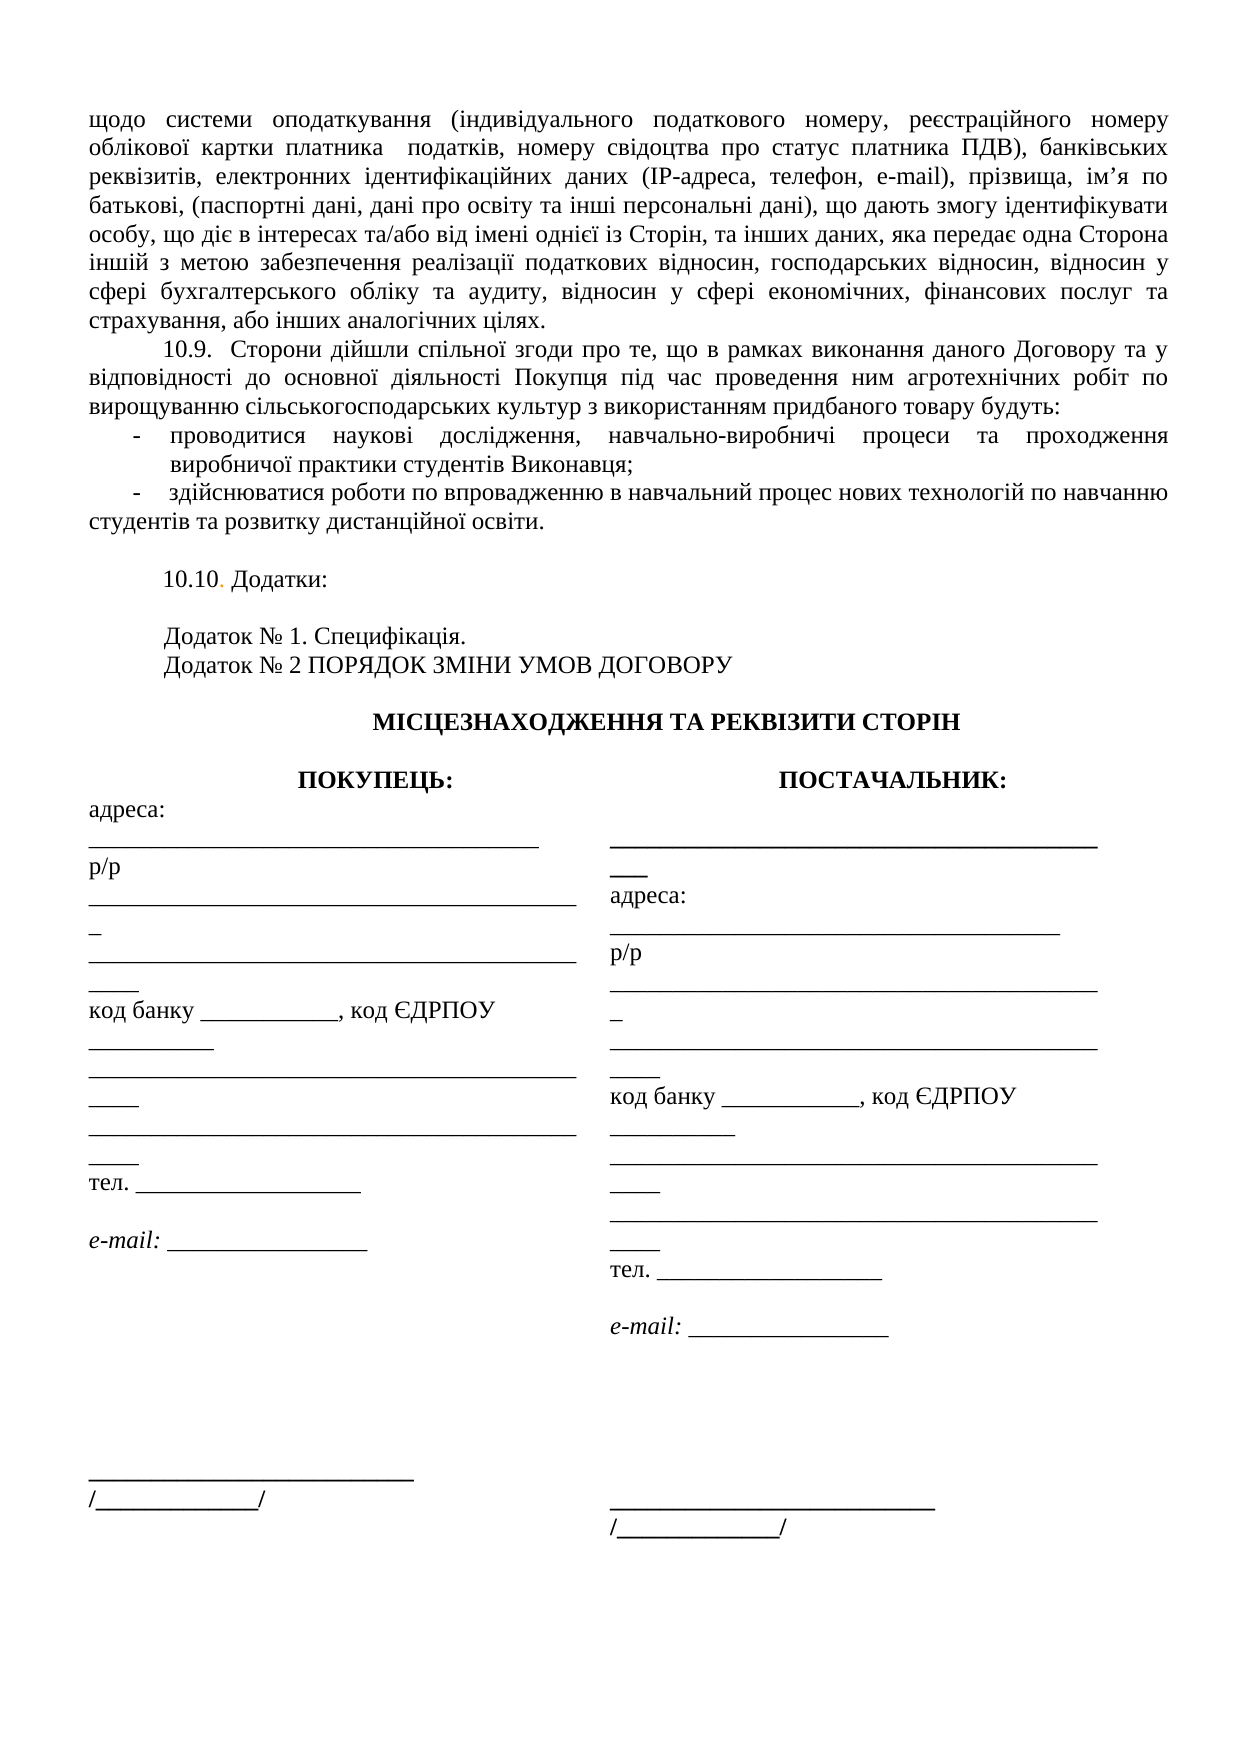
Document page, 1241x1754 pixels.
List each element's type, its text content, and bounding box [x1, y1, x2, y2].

text МІСЦЕЗНАХОДЖЕННЯ ТА РЕКВІЗИТИ СТОРІН [89, 707, 1169, 736]
text Додаток № 1. Специфікація. [89, 621, 1169, 650]
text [89, 104, 1169, 334]
text 10.9. Сторони дійшли спільної згоди про те, що в рамках виконання даного Договору та у відповідності до основної діяльності Покупця під час проведення ним агротехнічних робіт по вирощуванню сільськогосподарських культур з використанням придбаного товару будуть: [89, 334, 1169, 420]
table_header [78, 765, 599, 1685]
text 10.10. Додатки: [89, 564, 1169, 592]
text Додаток № 2 ПОРЯДОК ЗМІНИ УМОВ ДОГОВОРУ [89, 650, 1169, 679]
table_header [599, 765, 1120, 1685]
list проводитися наукові дослідження, навчально-виробничі процеси та проходження виробничої практики студентів Виконавця; [132, 420, 1169, 477]
text - здійснюватися роботи по впровадженню в навчальний процес нових технологій по навчанню студентів та розвитку дистанційної освіти. [89, 477, 1169, 535]
